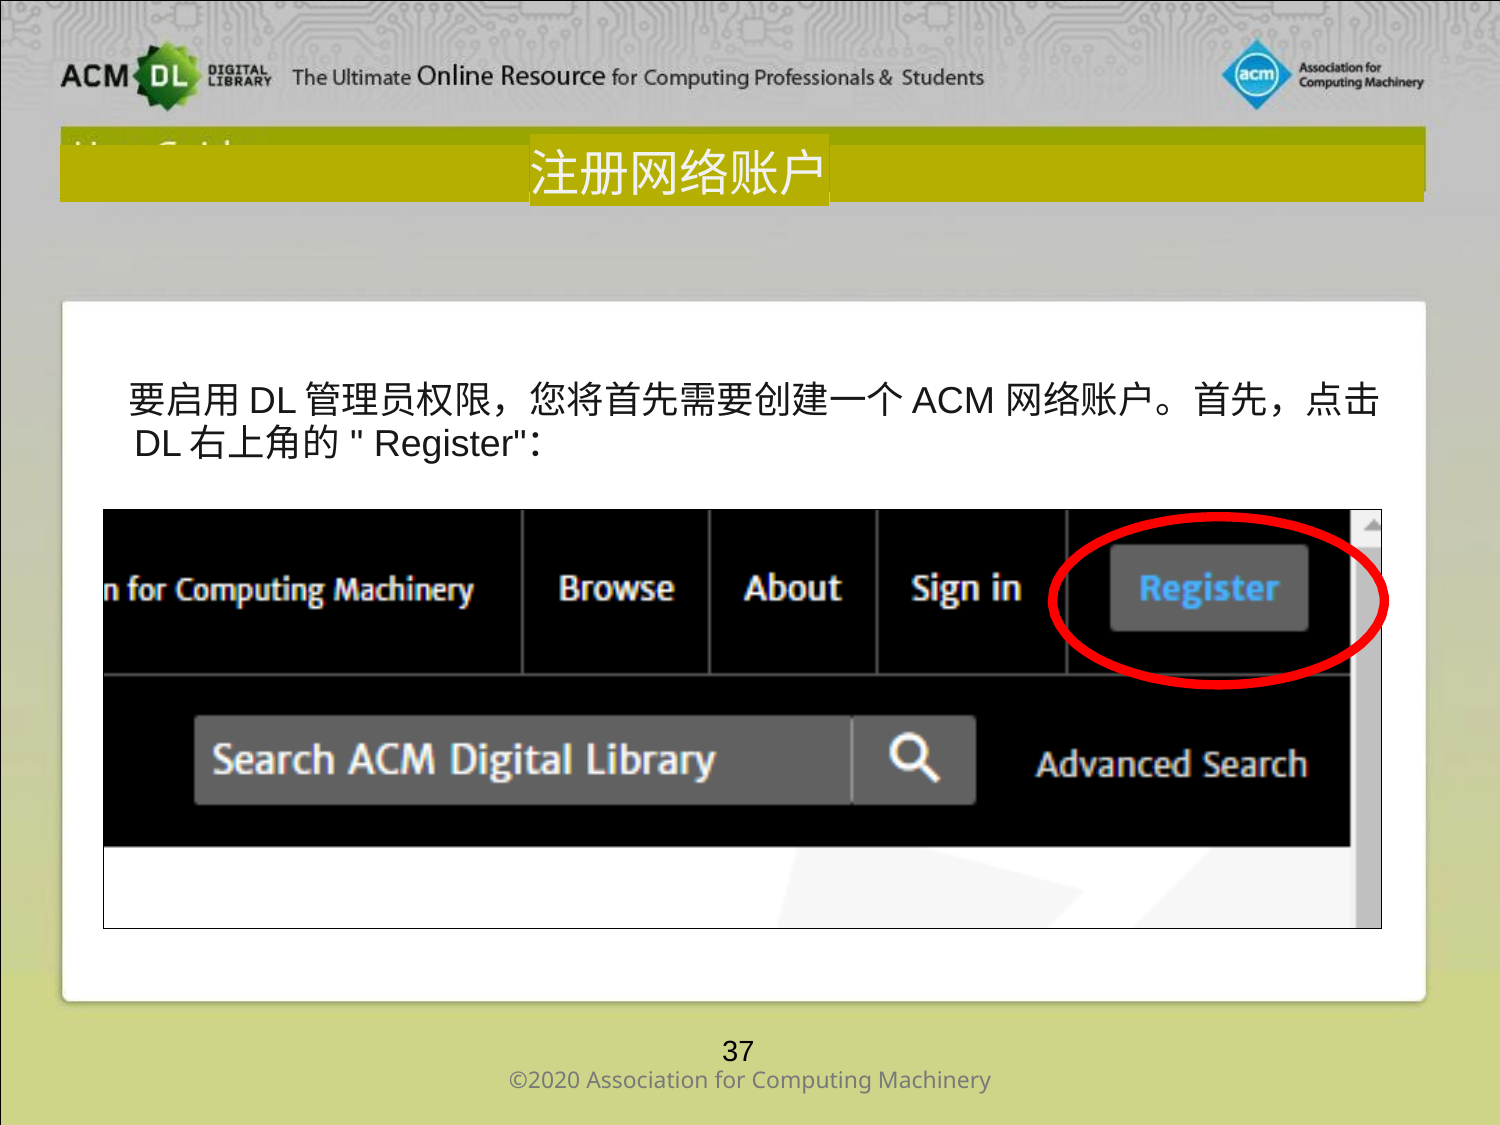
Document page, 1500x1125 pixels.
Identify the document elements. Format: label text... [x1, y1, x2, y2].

text ©2020 Association for Computing Machinery [489, 1068, 1010, 1094]
picture [1, 1, 1500, 1125]
text 37 [465, 1034, 1010, 1068]
subtitle 要启用DL管理员权限，您将首先需要创建一个ACM 网络账户。首先，点击DL右上角的 " Register"： [129, 378, 1386, 467]
subtitle 注册网络账户 [60, 133, 1439, 206]
